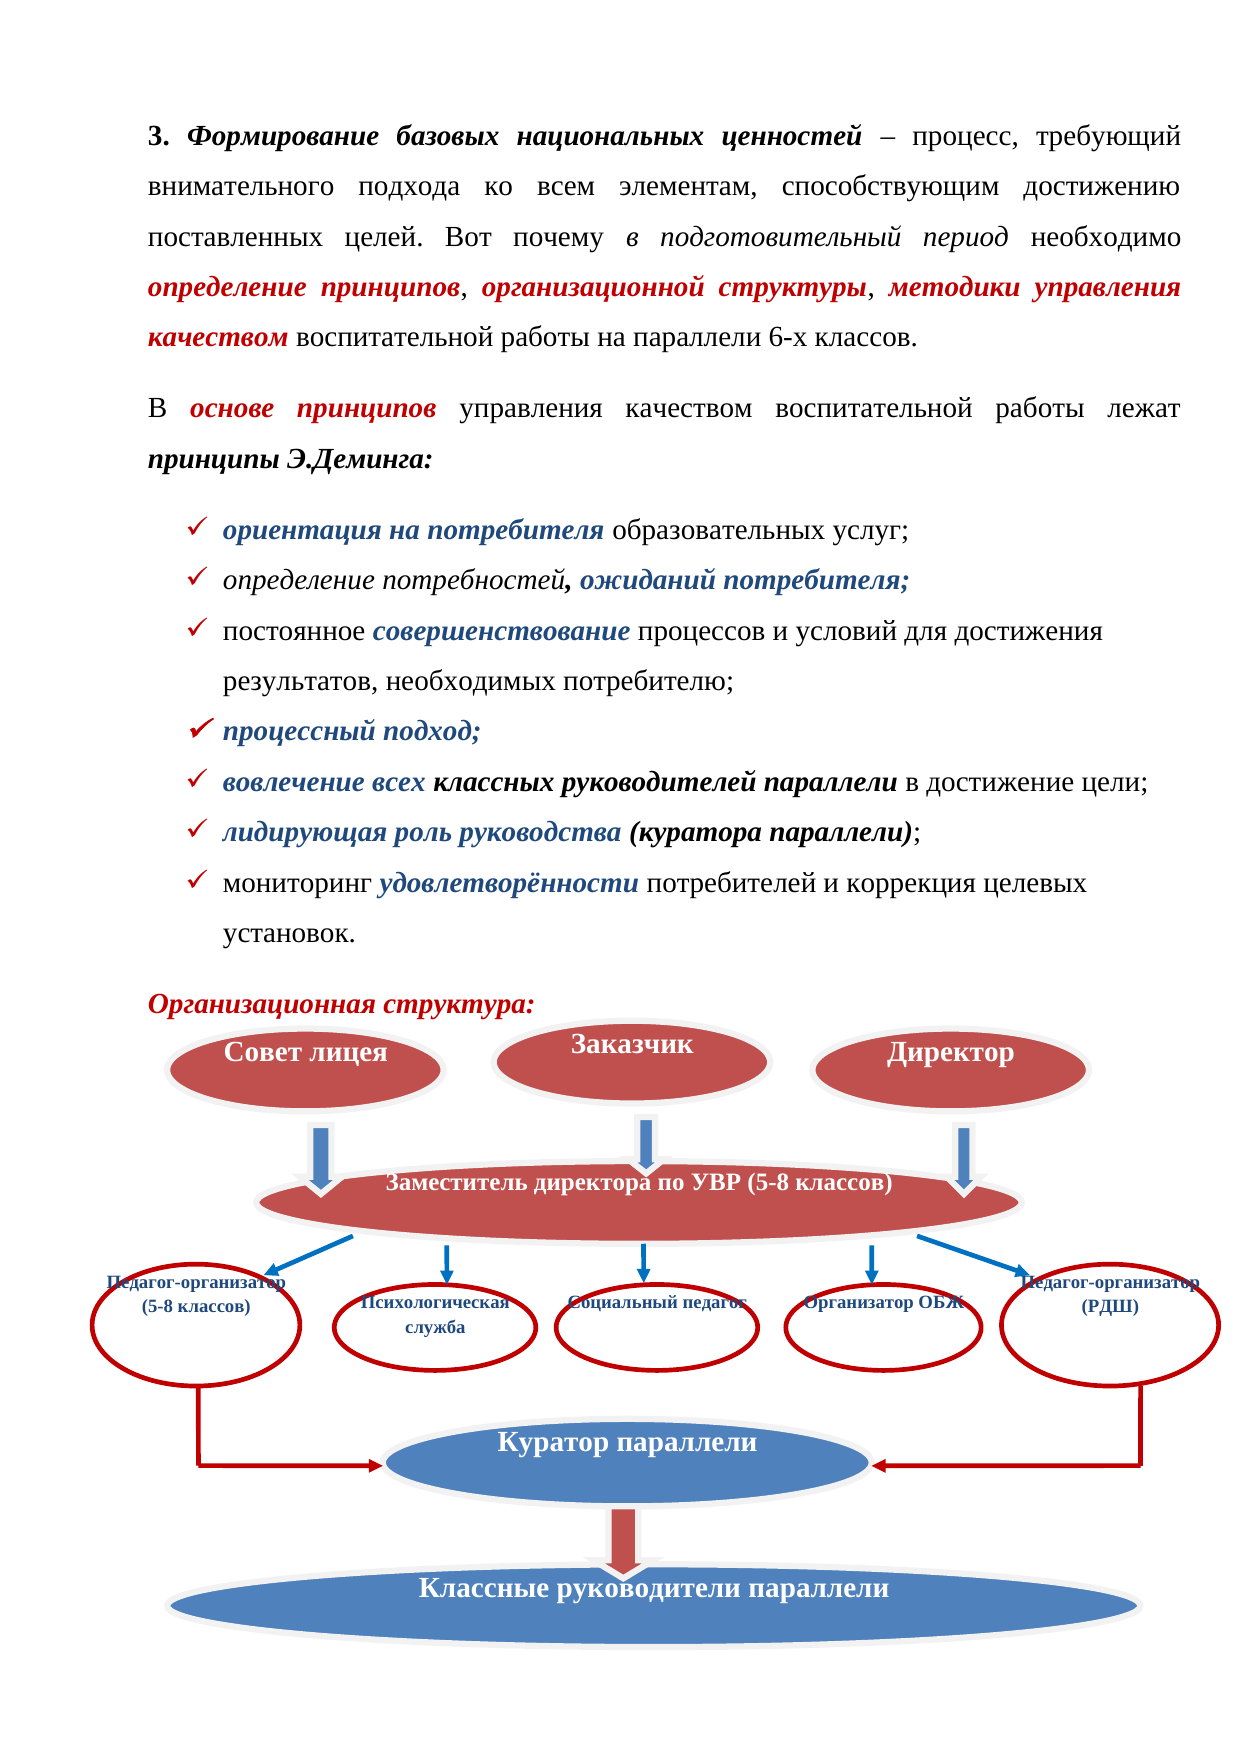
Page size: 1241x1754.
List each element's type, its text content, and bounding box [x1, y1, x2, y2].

list определение потребностей, ожиданий потребителя; [185, 562, 1181, 596]
list постоянное совершенствование процессов и условий для достижения результатов, необходимых потребителю; [185, 613, 1181, 697]
list лидирующая роль руководства (куратора параллели); [185, 814, 1181, 848]
list вовлечение всех классных руководителей параллели в достижение цели; [185, 764, 1181, 798]
list процессный подход; [185, 713, 1181, 747]
text Организационная структура: [148, 986, 1181, 1020]
list ориентация на потребителя образовательных услуг; [185, 512, 1181, 546]
text 3. Формирование базовых национальных ценностей – процесс, требующий внимательного подхода ко всем элементам, способствующим достижению поставленных целей. Вот почему в подготовительный период необходимо определение принципов, организационной структуры, методики управления качеством воспитательной работы на параллели 6-х классов. [148, 118, 1181, 353]
list мониторинг удовлетворённости потребителей и коррекция целевых установок. [185, 865, 1181, 949]
text В основе принципов управления качеством воспитательной работы лежат принципы Э.Деминга: [148, 391, 1181, 474]
